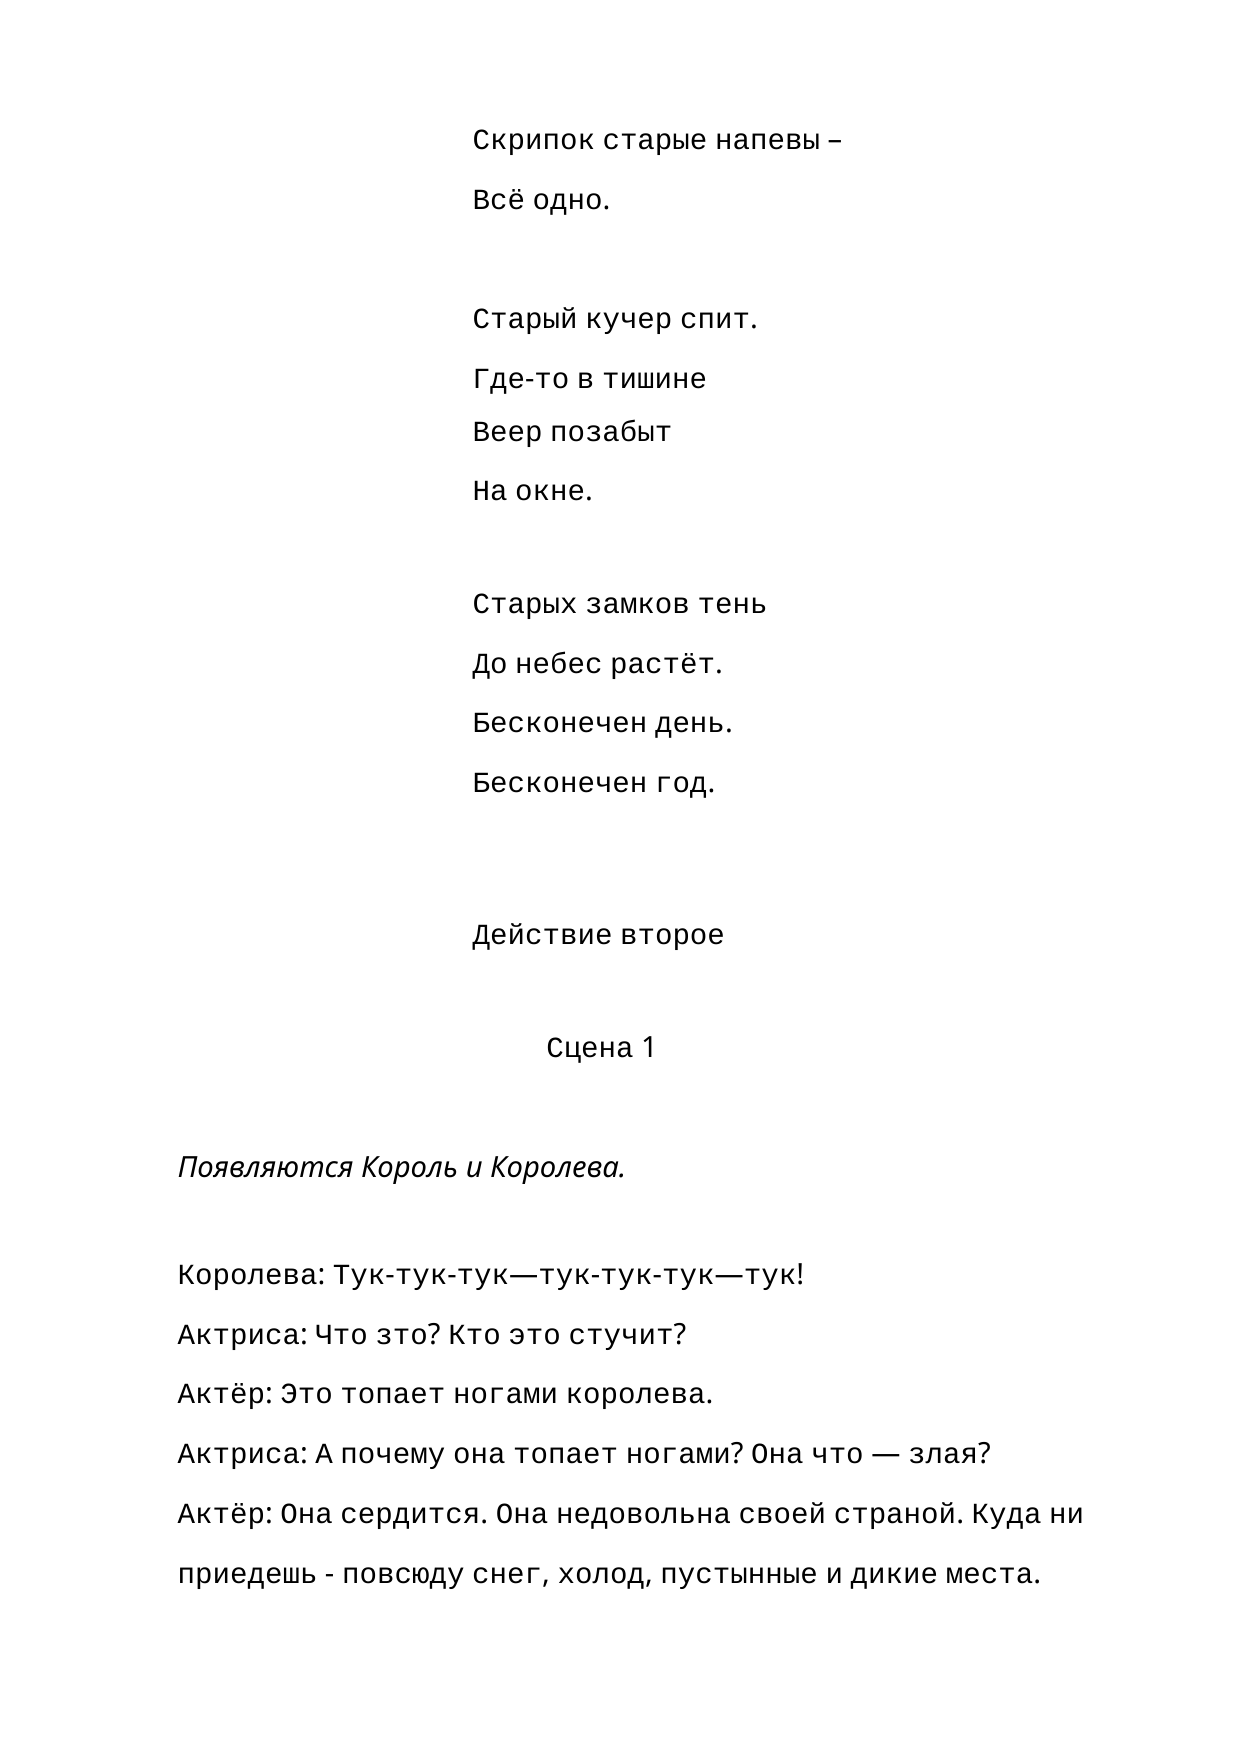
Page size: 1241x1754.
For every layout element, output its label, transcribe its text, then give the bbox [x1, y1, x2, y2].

text Сцена 1 [472, 1027, 1152, 1066]
text Веер позабыт [472, 417, 1152, 450]
text Старый кучер спит. [472, 297, 1152, 337]
text Актриса: А почему она топает ногами? Она что — злая? [177, 1432, 1152, 1472]
text Действие второе [398, 920, 1152, 953]
text Актёр: Она сердится. Она недовольна своей страной. Куда ни приедешь - повсюду снег, холод, пустынные и дикие места. [177, 1492, 1152, 1592]
text Королева: Тук-тук-тук—тук-тук-тук—тук! [177, 1253, 1152, 1293]
text Появляются Король и Королева. [177, 1146, 1152, 1186]
text Бесконечен день. [472, 702, 1152, 742]
text Актриса: Что зто? Кто это стучит? [177, 1313, 1152, 1353]
text До небес растёт. [472, 642, 1152, 682]
text Старых замков тень [472, 589, 1152, 622]
text Всё одно. [472, 178, 1152, 218]
text Бесконечен год. [472, 761, 1152, 801]
text Где-то в тишине [472, 357, 1152, 397]
text Актёр: Это топает ногами королева. [177, 1373, 1152, 1413]
text На окне. [472, 470, 1152, 509]
text Скрипок старые напевы – [472, 118, 1152, 158]
